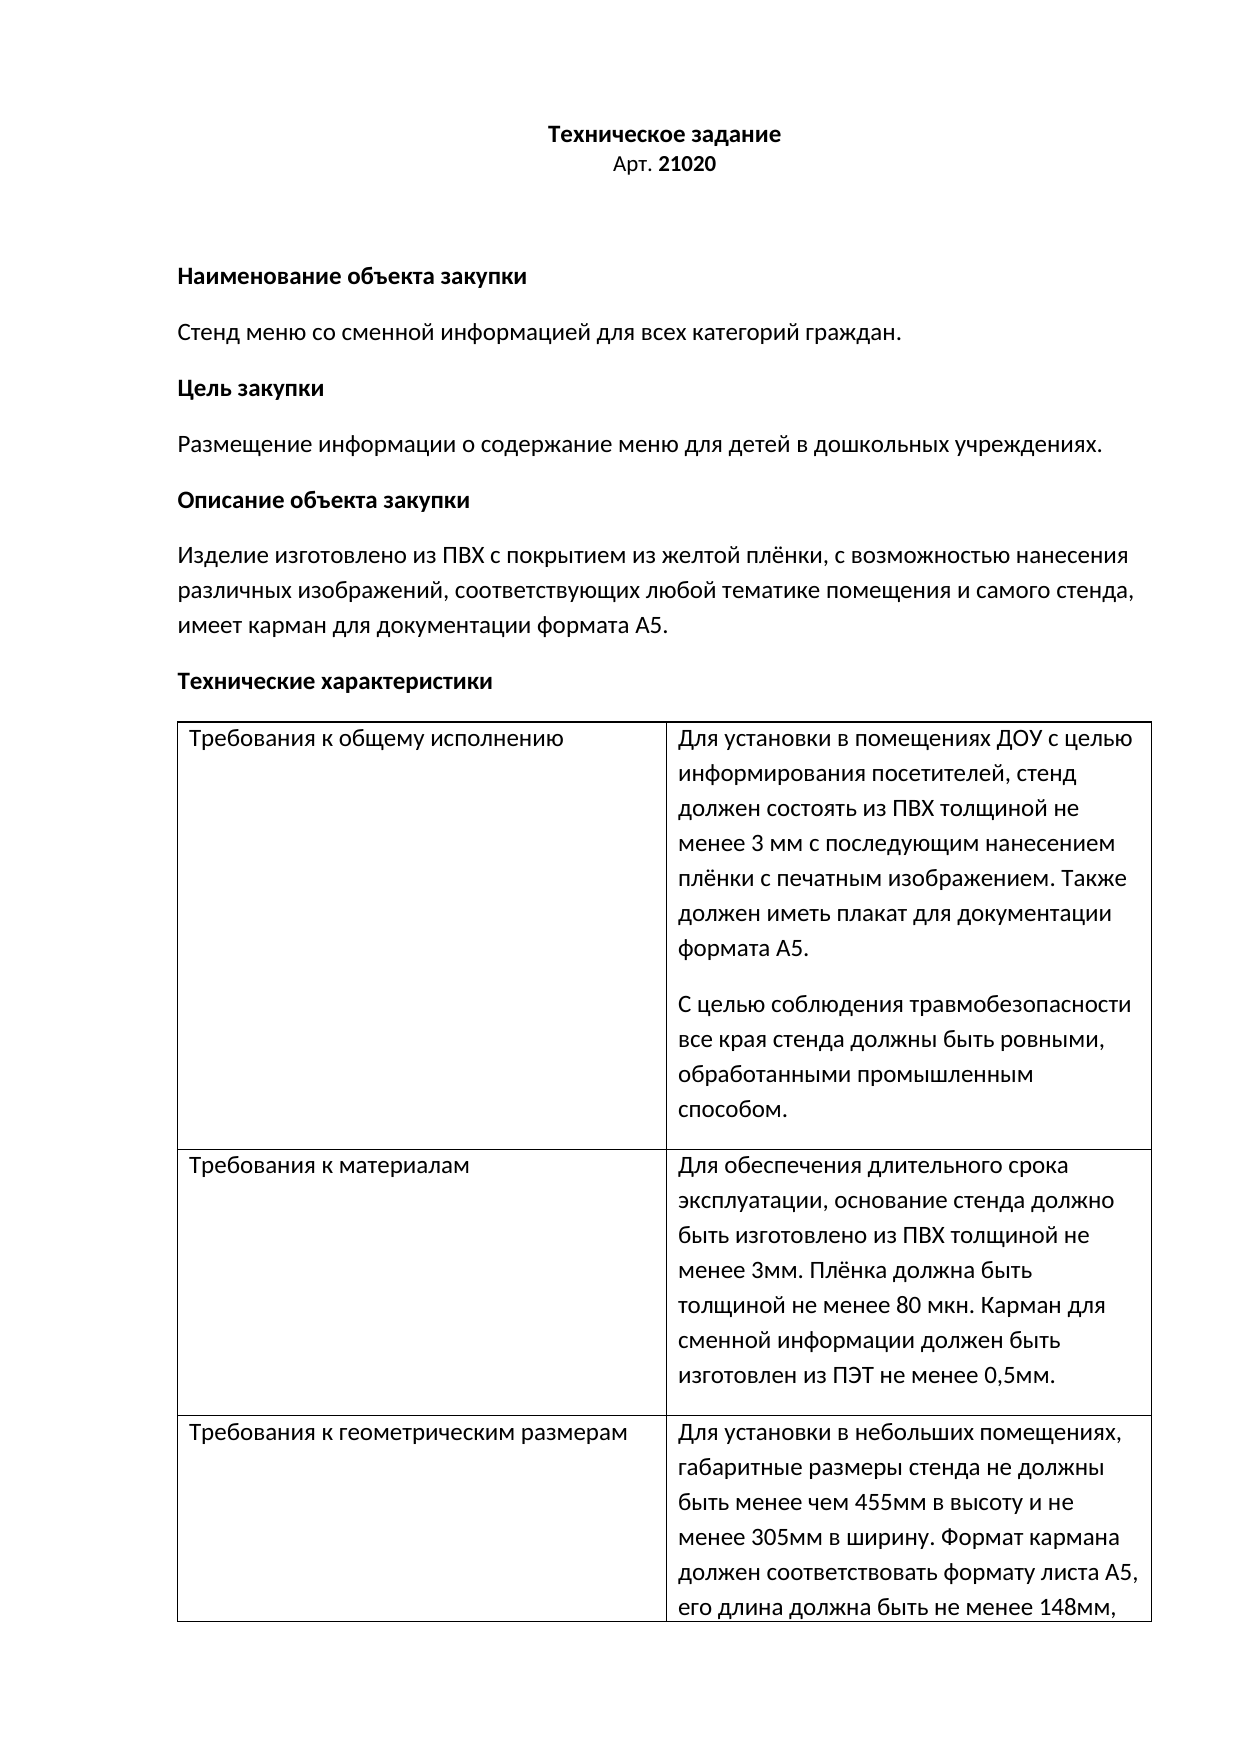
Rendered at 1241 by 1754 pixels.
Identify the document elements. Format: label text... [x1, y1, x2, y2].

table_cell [178, 1416, 666, 1621]
table_cell Требования к материалам [178, 1150, 666, 1415]
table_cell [667, 1416, 1151, 1621]
text Технические характеристики [177, 666, 1152, 696]
text Изделие изготовлено из ПВХ с покрытием из желтой плёнки, с возможностью нанесения различных изображений, соответствующих любой тематике помещения и самого стенда, имеет карман для документации формата А5. [177, 540, 1152, 640]
text Арт. 21020 [177, 149, 1152, 177]
table_cell Для обеспечения длительного срока эксплуатации, основание стенда должно быть изготовлено из ПВХ толщиной не менее 3мм. Плёнка должна быть толщиной не менее 80 мкн. Карман для сменной информации должен быть изготовлен из ПЭТ не менее 0,5мм. [667, 1150, 1151, 1415]
text Размещение информации о содержание меню для детей в дошкольных учреждениях. [177, 428, 1152, 458]
text Цель закупки [177, 372, 1152, 403]
table_header Для установки в помещениях ДОУ с целью информирования посетителей, стенд должен состоять из ПВХ толщиной не менее 3 мм с последующим нанесением плёнки с печатным изображением. Также должен иметь плакат для документации формата А5. С целью соблюдения травмобезопасности все края стенда должны быть ровными, обработанными промышленным способом. [667, 723, 1151, 1148]
table_header Требования к общему исполнению [178, 723, 666, 1148]
text Наименование объекта закупки [177, 261, 1152, 291]
text Стенд меню со сменной информацией для всех категорий граждан. [177, 316, 1152, 347]
text Техническое задание [177, 118, 1152, 149]
text Описание объекта закупки [177, 484, 1152, 514]
